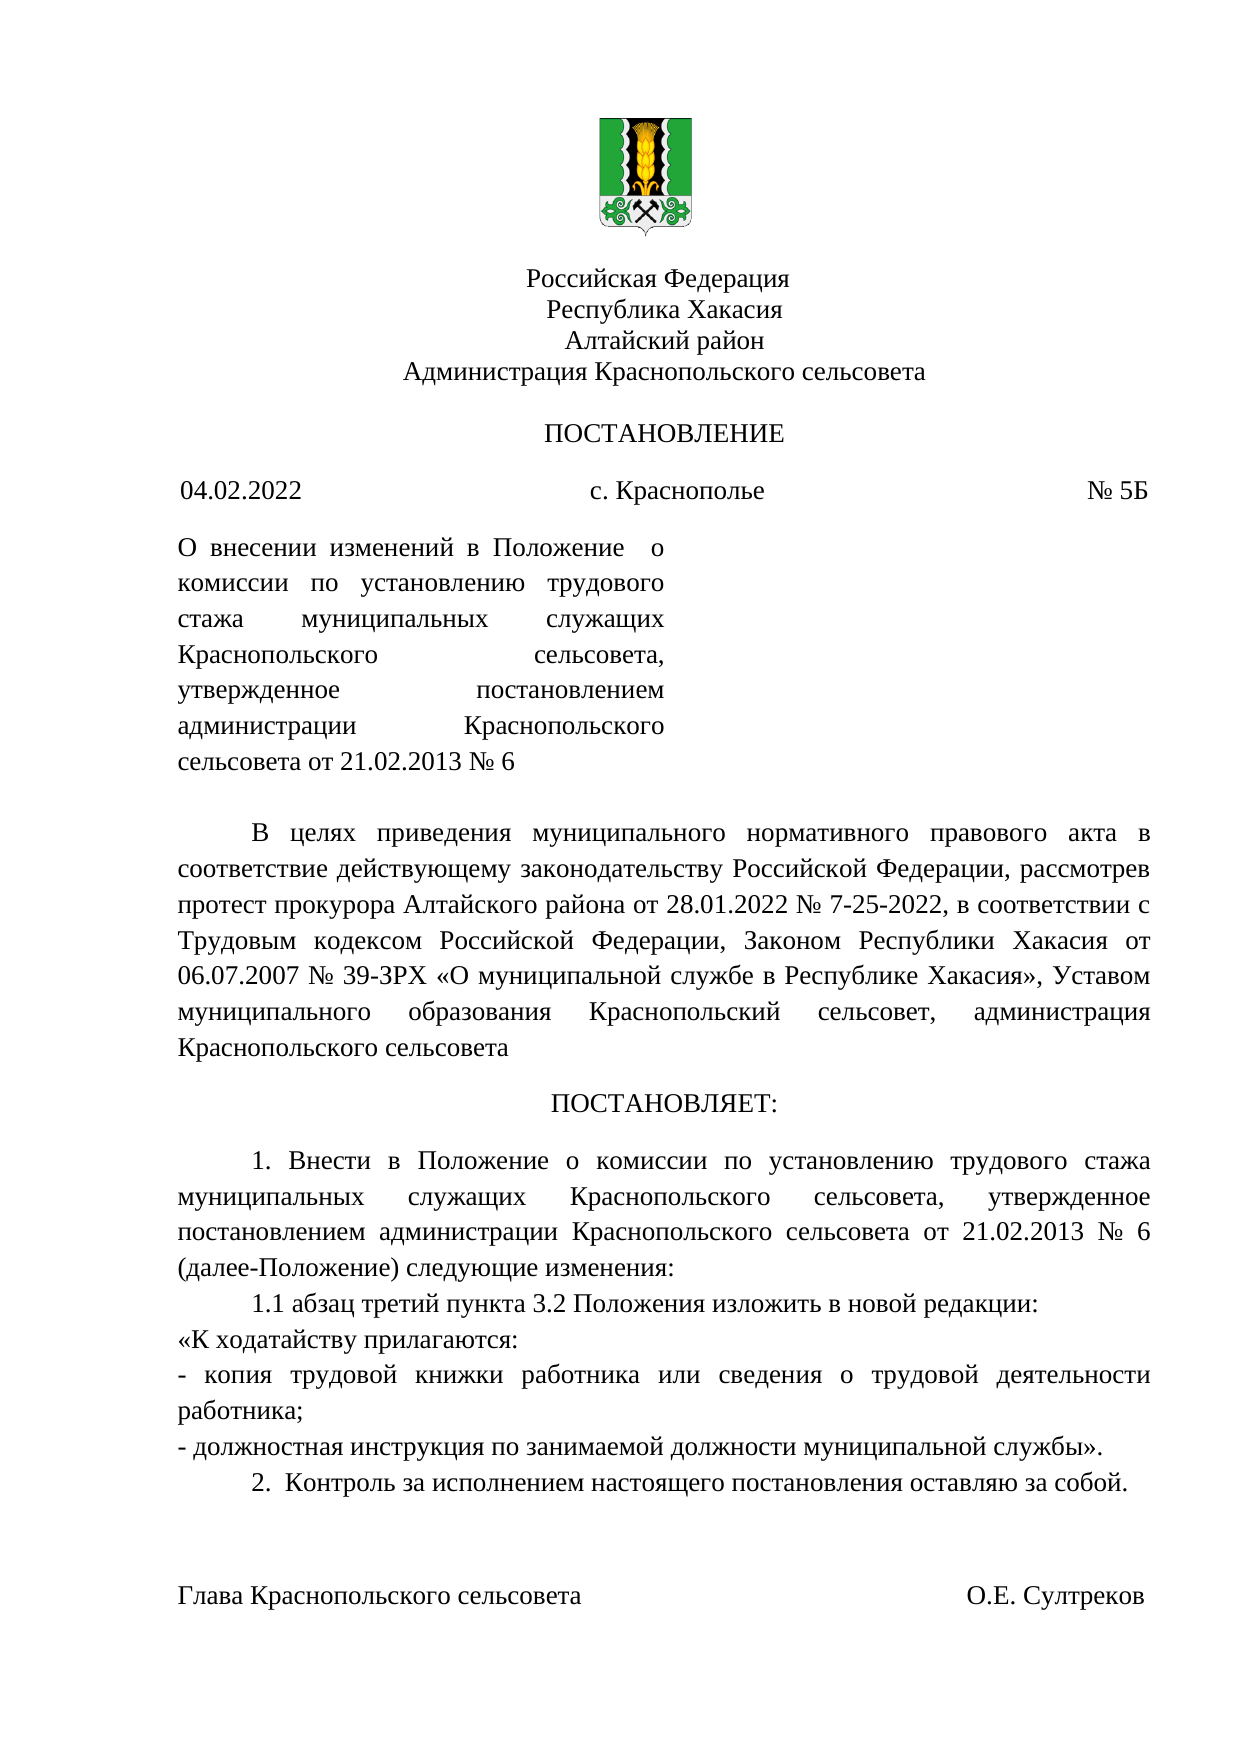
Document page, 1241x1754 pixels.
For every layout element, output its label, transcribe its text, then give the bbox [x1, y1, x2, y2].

text «К ходатайству прилагаются: [177, 1323, 1152, 1354]
text О внесении изменений в Положение о комиссии по установлению трудового стажа муниципальных служащих Краснопольского сельсовета, утвержденное постановлением администрации Краснопольского сельсовета от 21.02.2013 № 6 [177, 531, 665, 776]
text Алтайский район [177, 324, 1152, 355]
text Российская Федерация [140, 262, 1152, 293]
text Республика Хакасия [177, 293, 1152, 324]
text 1.1 абзац третий пункта 3.2 Положения изложить в новой редакции: [177, 1287, 1152, 1318]
text 2. Контроль за исполнением настоящего постановления оставляю за собой. [177, 1466, 1152, 1497]
text - копия трудовой книжки работника или сведения о трудовой деятельности работника; [177, 1358, 1152, 1425]
text Администрация Краснопольского сельсовета [177, 355, 1152, 386]
text ПОСТАНОВЛЕНИЕ [177, 418, 1152, 449]
text Глава Краснопольского сельсовета О.Е. Султреков [177, 1579, 1152, 1610]
picture [599, 118, 692, 237]
text - должностная инструкция по занимаемой должности муниципальной службы». [177, 1430, 1152, 1461]
text 1. Внести в Положение о комиссии по установлению трудового стажа муниципальных служащих Краснопольского сельсовета, утвержденное постановлением администрации Краснопольского сельсовета от 21.02.2013 № 6 (далее-Положение) следующие изменения: [177, 1144, 1152, 1282]
text ПОСТАНОВЛЯЕТ: [177, 1087, 1152, 1119]
text В целях приведения муниципального нормативного правового акта в соответствие действующему законодательству Российской Федерации, рассмотрев протест прокурора Алтайского района от 28.01.2022 № 7-25-2022, в соответствии с Трудовым кодексом Российской Федерации, Законом Республики Хакасия от 06.07.2007 № 39-ЗРХ «О муниципальной службе в Республике Хакасия», Уставом муниципального образования Краснопольский сельсовет, администрация Краснопольского сельсовета [177, 817, 1152, 1062]
text 04.02.2022 с. Краснополье № 5Б [177, 474, 1152, 505]
